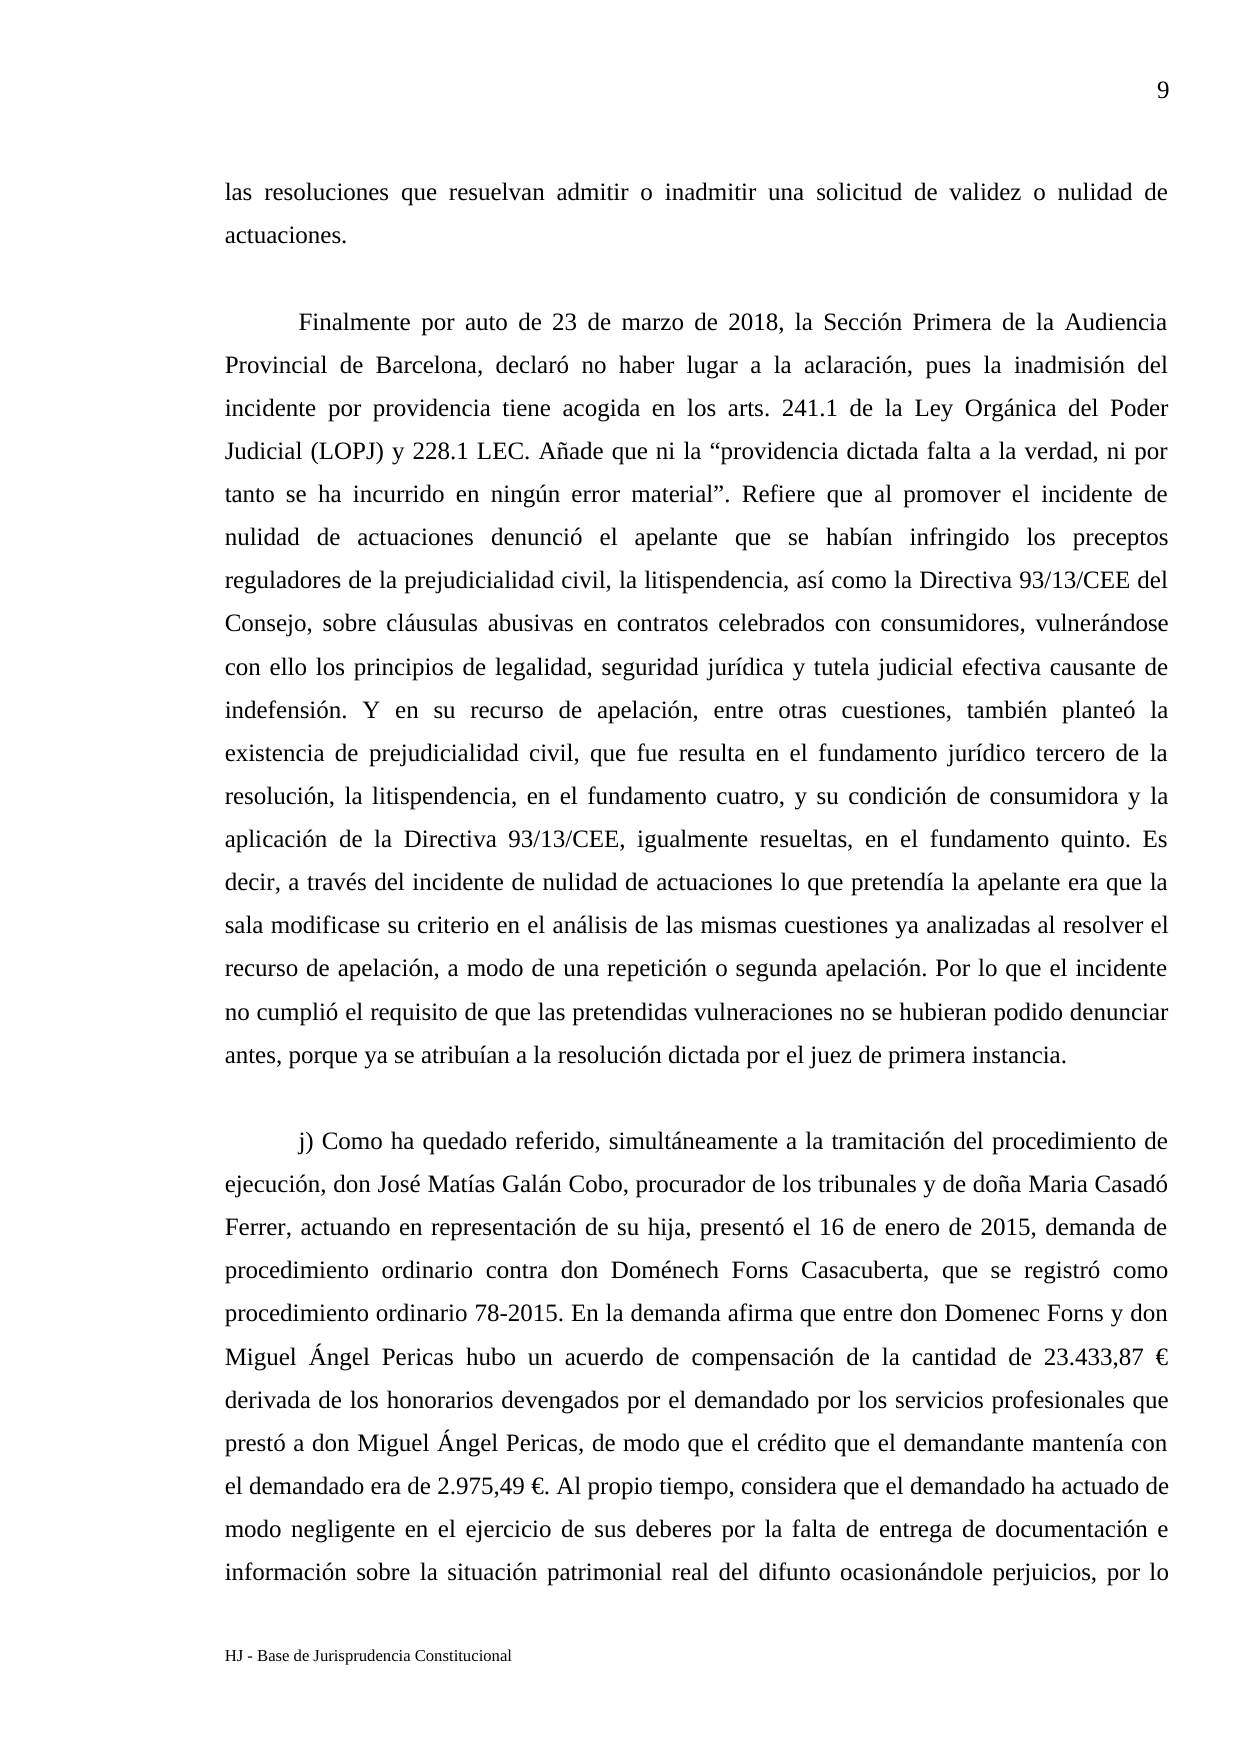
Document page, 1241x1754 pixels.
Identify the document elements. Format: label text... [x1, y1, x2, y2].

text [224, 177, 1169, 249]
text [224, 1126, 1169, 1586]
text Finalmente por auto de 23 de marzo de 2018, la Sección Primera de la Audiencia Provincial de Barcelona, declaró no haber lugar a la aclaración, pues la inadmisión del incidente por providencia tiene acogida en los arts. 241.1 de la Ley Orgánica del Poder Judicial (LOPJ) y 228.1 LEC. Añade que ni la “providencia dictada falta a la verdad, ni por tanto se ha incurrido en ningún error material”. Refiere que al promover el incidente de nulidad de actuaciones denunció el apelante que se habían infringido los preceptos reguladores de la prejudicialidad civil, la litispendencia, así como la Directiva 93/13/CEE del Consejo, sobre cláusulas abusivas en contratos celebrados con consumidores, vulnerándose con ello los principios de legalidad, seguridad jurídica y tutela judicial efectiva causante de indefensión. Y en su recurso de apelación, entre otras cuestiones, también planteó la existencia de prejudicialidad civil, que fue resulta en el fundamento jurídico tercero de la resolución, la litispendencia, en el fundamento cuatro, y su condición de consumidora y la aplicación de la Directiva 93/13/CEE, igualmente resueltas, en el fundamento quinto. Es decir, a través del incidente de nulidad de actuaciones lo que pretendía la apelante era que la sala modificase su criterio en el análisis de las mismas cuestiones ya analizadas al resolver el recurso de apelación, a modo de una repetición o segunda apelación. Por lo que el incidente no cumplió el requisito de que las pretendidas vulneraciones no se hubieran podido denunciar antes, porque ya se atribuían a la resolución dictada por el juez de primera instancia. [224, 307, 1169, 1068]
